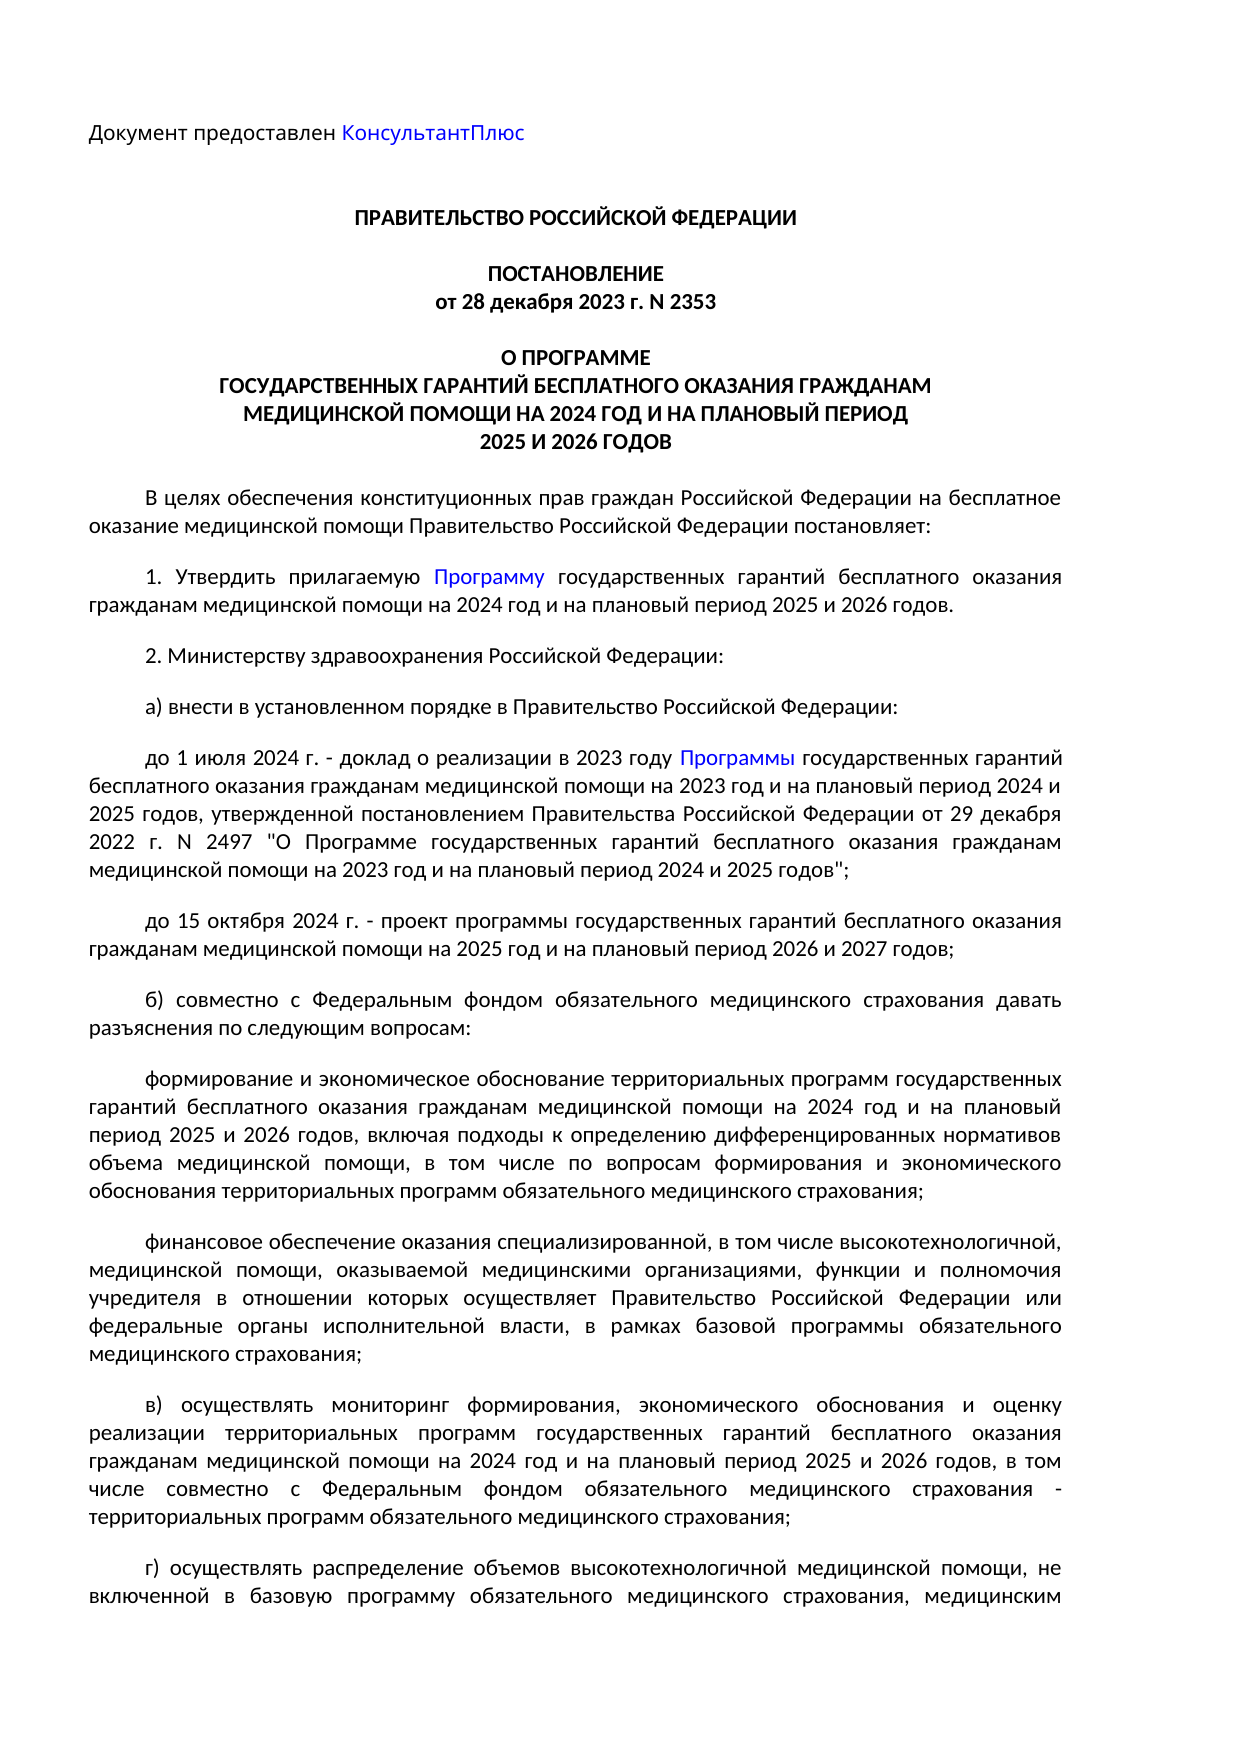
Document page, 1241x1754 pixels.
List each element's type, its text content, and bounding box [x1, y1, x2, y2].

title от 28 декабря 2023 г. N 2353 [88, 287, 1063, 315]
text в) осуществлять мониторинг формирования, экономического обоснования и оценку реализации территориальных программ государственных гарантий бесплатного оказания гражданам медицинской помощи на 2024 год и на плановый период 2025 и 2026 годов, в том числе совместно с Федеральным фондом обязательного медицинского страхования - территориальных программ обязательного медицинского страхования; [88, 1390, 1063, 1530]
title МЕДИЦИНСКОЙ ПОМОЩИ НА 2024 ГОД И НА ПЛАНОВЫЙ ПЕРИОД [88, 399, 1063, 427]
text финансовое обеспечение оказания специализированной, в том числе высокотехнологичной, медицинской помощи, оказываемой медицинскими организациями, функции и полномочия учредителя в отношении которых осуществляет Правительство Российской Федерации или федеральные органы исполнительной власти, в рамках базовой программы обязательного медицинского страхования; [88, 1227, 1063, 1367]
title 2025 И 2026 ГОДОВ [88, 427, 1063, 455]
text а) внести в установленном порядке в Правительство Российской Федерации: [88, 692, 1063, 720]
title О ПРОГРАММЕ [88, 343, 1063, 371]
text формирование и экономическое обоснование территориальных программ государственных гарантий бесплатного оказания гражданам медицинской помощи на 2024 год и на плановый период 2025 и 2026 годов, включая подходы к определению дифференцированных нормативов объема медицинской помощи, в том числе по вопросам формирования и экономического обоснования территориальных программ обязательного медицинского страхования; [88, 1064, 1063, 1204]
text В целях обеспечения конституционных прав граждан Российской Федерации на бесплатное оказание медицинской помощи Правительство Российской Федерации постановляет: [88, 483, 1063, 539]
text до 15 октября 2024 г. - проект программы государственных гарантий бесплатного оказания гражданам медицинской помощи на 2025 год и на плановый период 2026 и 2027 годов; [88, 906, 1063, 962]
title ПРАВИТЕЛЬСТВО РОССИЙСКОЙ ФЕДЕРАЦИИ [88, 203, 1063, 231]
text б) совместно с Федеральным фондом обязательного медицинского страхования давать разъяснения по следующим вопросам: [88, 985, 1063, 1041]
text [88, 1553, 1063, 1609]
title ПОСТАНОВЛЕНИЕ [88, 259, 1063, 287]
title ГОСУДАРСТВЕННЫХ ГАРАНТИЙ БЕСПЛАТНОГО ОКАЗАНИЯ ГРАЖДАНАМ [88, 371, 1063, 399]
text 2. Министерству здравоохранения Российской Федерации: [88, 641, 1063, 669]
text 1. Утвердить прилагаемую Программу государственных гарантий бесплатного оказания гражданам медицинской помощи на 2024 год и на плановый период 2025 и 2026 годов. [88, 562, 1063, 618]
text до 1 июля 2024 г. - доклад о реализации в 2023 году Программы государственных гарантий бесплатного оказания гражданам медицинской помощи на 2023 год и на плановый период 2024 и 2025 годов, утвержденной постановлением Правительства Российской Федерации от 29 декабря 2022 г. N 2497 "О Программе государственных гарантий бесплатного оказания гражданам медицинской помощи на 2023 год и на плановый период 2024 и 2025 годов"; [88, 743, 1063, 883]
title Документ предоставлен КонсультантПлюс [88, 118, 1063, 175]
